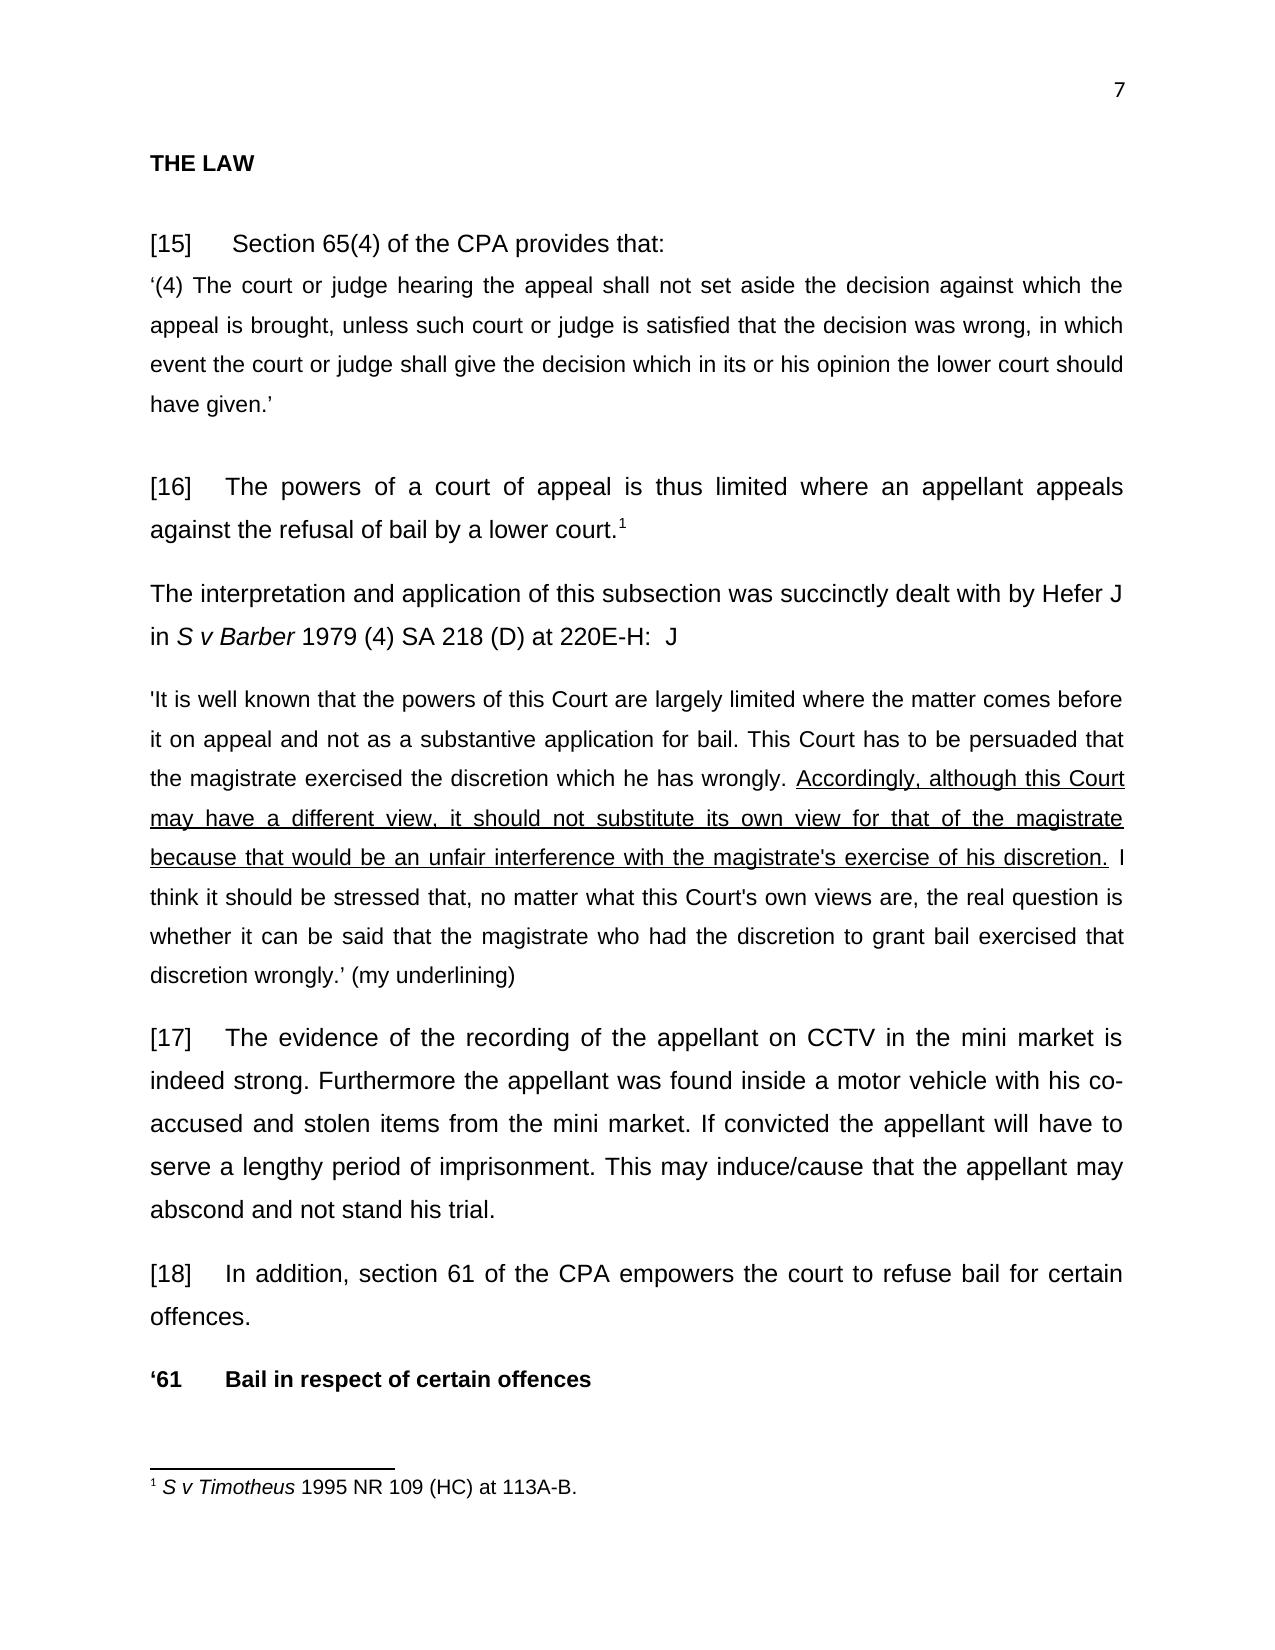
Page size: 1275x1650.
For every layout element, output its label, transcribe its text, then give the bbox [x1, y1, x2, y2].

text The interpretation and application of this subsection was succinctly dealt with by Hefer J in S v Barber 1979 (4) SA 218 (D) at 220E-H: J [150, 579, 1125, 651]
text ‘(4) The court or judge hearing the appeal shall not set aside the decision against which the appeal is brought, unless such court or judge is satisfied that the decision was wrong, in which event the court or judge shall give the decision which in its or his opinion the lower court should have given.’ [150, 272, 1125, 417]
text THE LAW [150, 150, 1125, 176]
text ‘61 Bail in respect of certain offences [150, 1366, 1125, 1393]
text 'It is well known that the powers of this Court are largely limited where the matter comes before it on appeal and not as a substantive application for bail. This Court has to be persuaded that the magistrate exercised the discretion which he has wrongly. Accordingly, although this Court may have a different view, it should not substitute its own view for that of the magistrate because that would be an unfair interference with the magistrate's exercise of his discretion. I think it should be stressed that, no matter what this Court's own views are, the real question is whether it can be said that the magistrate who had the discretion to grant bail exercised that discretion wrongly.’ (my underlining) [150, 686, 1125, 989]
text [16] The powers of a court of appeal is thus limited where an appellant appeals against the refusal of bail by a lower court. [150, 472, 1125, 544]
text [17] The evidence of the recording of the appellant on CCTV in the mini market is indeed strong. Furthermore the appellant was found inside a motor vehicle with his co-accused and stolen items from the mini market. If convicted the appellant will have to serve a lengthy period of imprisonment. This may induce/cause that the appellant may abscond and not stand his trial. [150, 1023, 1125, 1224]
text [15] Section 65(4) of the CPA provides that: [150, 229, 1125, 258]
text [18] In addition, section 61 of the CPA empowers the court to refuse bail for certain offences. [150, 1259, 1125, 1331]
